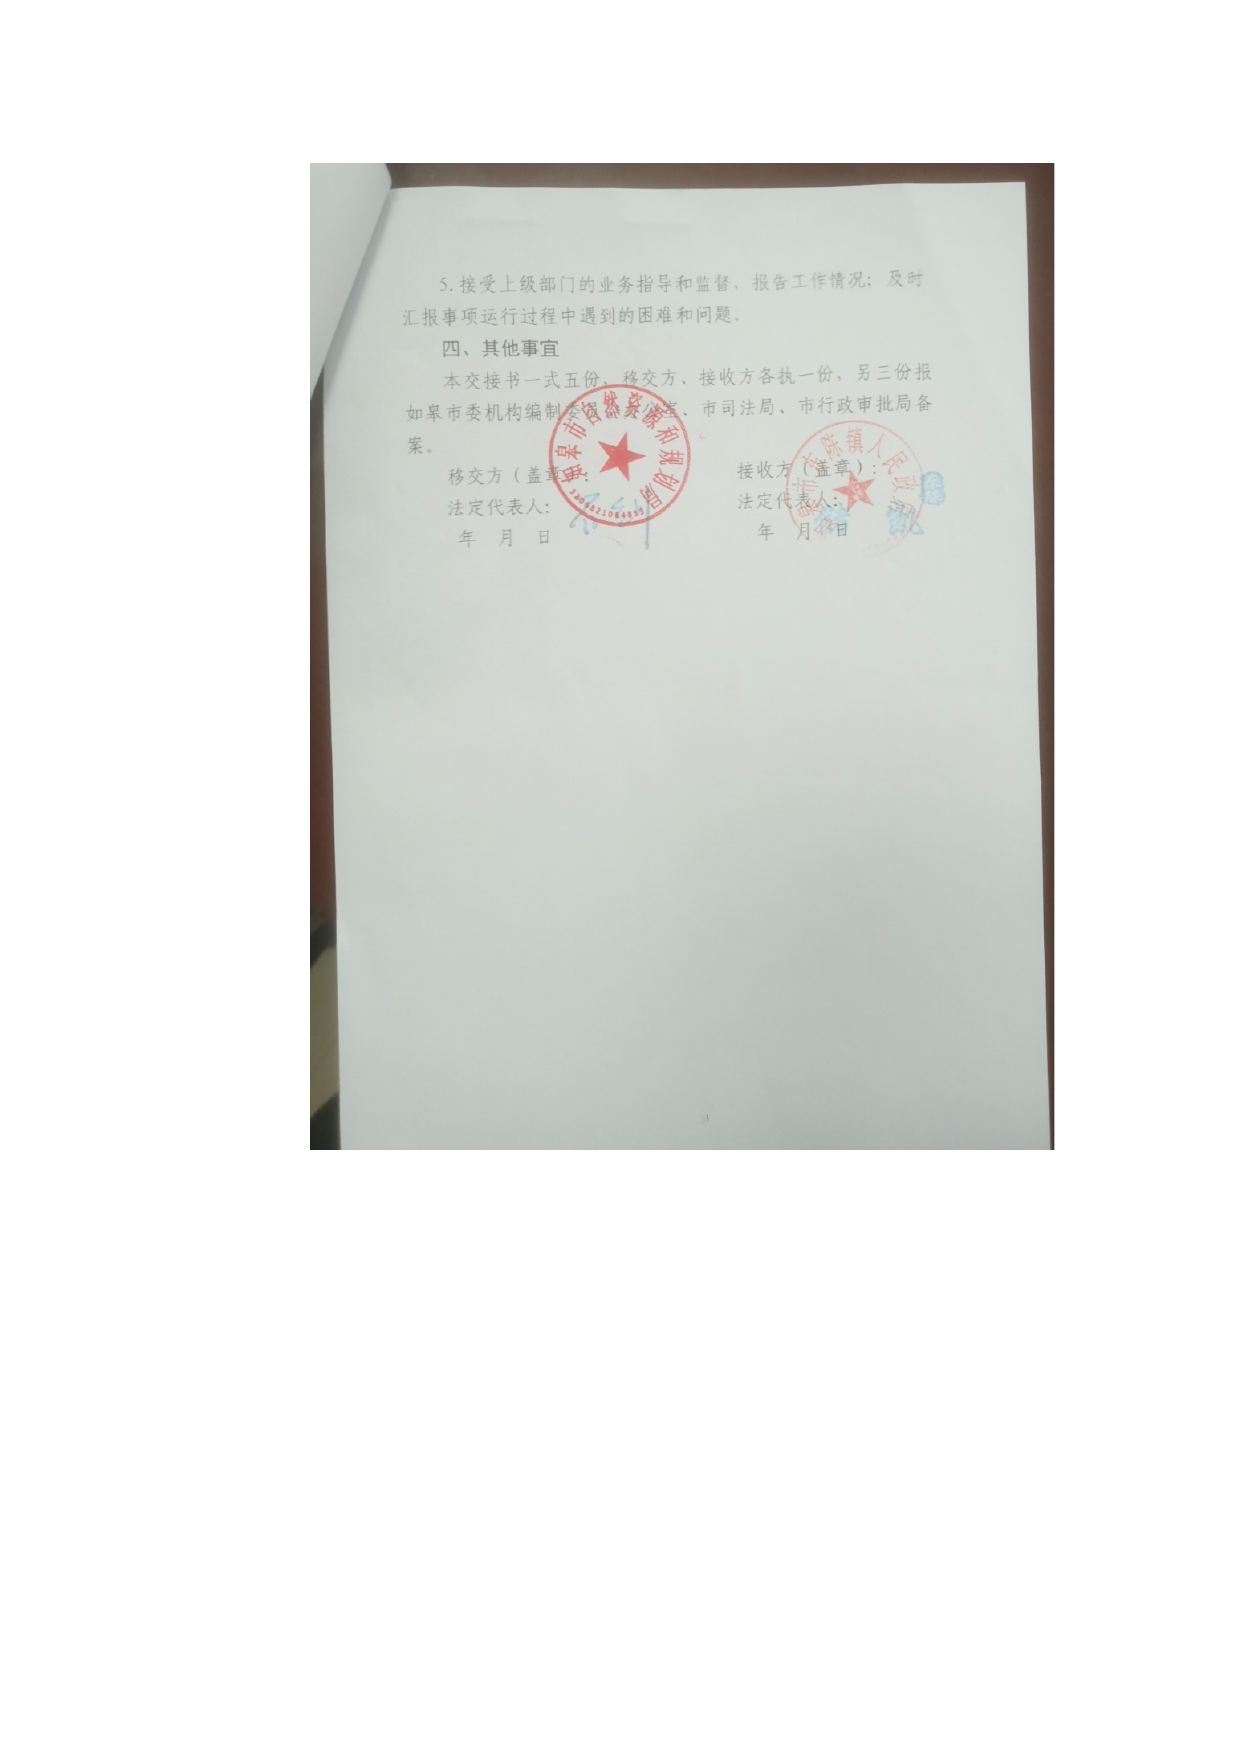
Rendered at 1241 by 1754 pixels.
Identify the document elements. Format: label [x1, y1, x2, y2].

picture [310, 163, 1055, 1149]
